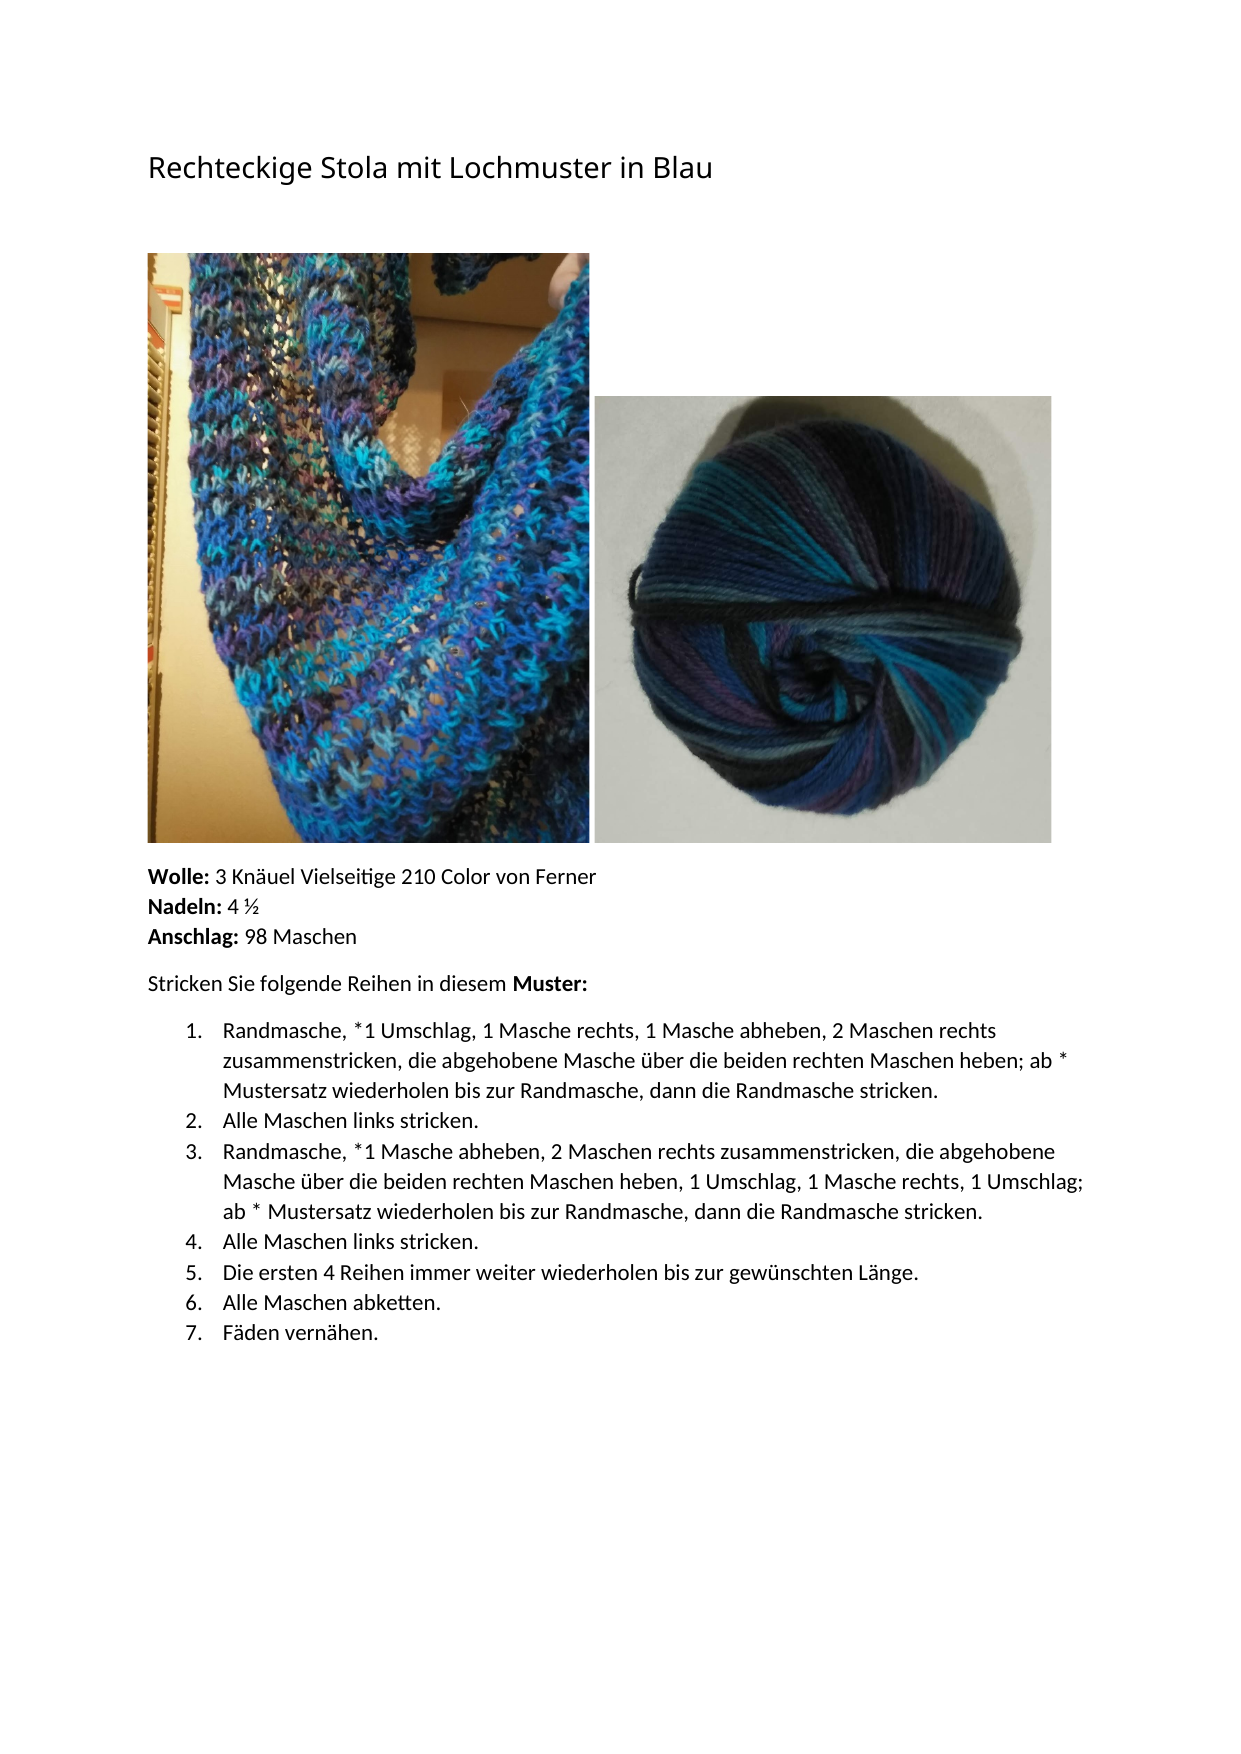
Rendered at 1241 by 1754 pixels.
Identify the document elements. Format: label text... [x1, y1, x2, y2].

picture [147, 253, 590, 843]
text Wolle: 3 Knäuel Vielseitige 210 Color von Ferner Nadeln: 4 ½ Anschlag: 98 Maschen [148, 862, 1093, 950]
list Randmasche, *1 Masche abheben, 2 Maschen rechts zusammenstricken, die abgehobene Masche über die beiden rechten Maschen heben, 1 Umschlag, 1 Masche rechts, 1 Umschlag; ab * Mustersatz wiederholen bis zur Randmasche, dann die Randmasche stricken. [185, 1137, 1093, 1225]
list Alle Maschen abketten. [185, 1288, 1093, 1316]
list Alle Maschen links stricken. [185, 1227, 1093, 1256]
list Alle Maschen links stricken. [185, 1107, 1093, 1135]
list Fäden vernähen. [185, 1318, 1093, 1346]
list Die ersten 4 Reihen immer weiter wiederholen bis zur gewünschten Länge. [185, 1258, 1093, 1286]
text Rechteckige Stola mit Lochmuster in Blau [148, 148, 1093, 187]
list Randmasche, *1 Umschlag, 1 Masche rechts, 1 Masche abheben, 2 Maschen rechts zusammenstricken, die abgehobene Masche über die beiden rechten Maschen heben; ab * Mustersatz wiederholen bis zur Randmasche, dann die Randmasche stricken. [185, 1016, 1093, 1104]
picture [594, 396, 1052, 843]
text Stricken Sie folgende Reihen in diesem Muster: [148, 969, 1093, 997]
